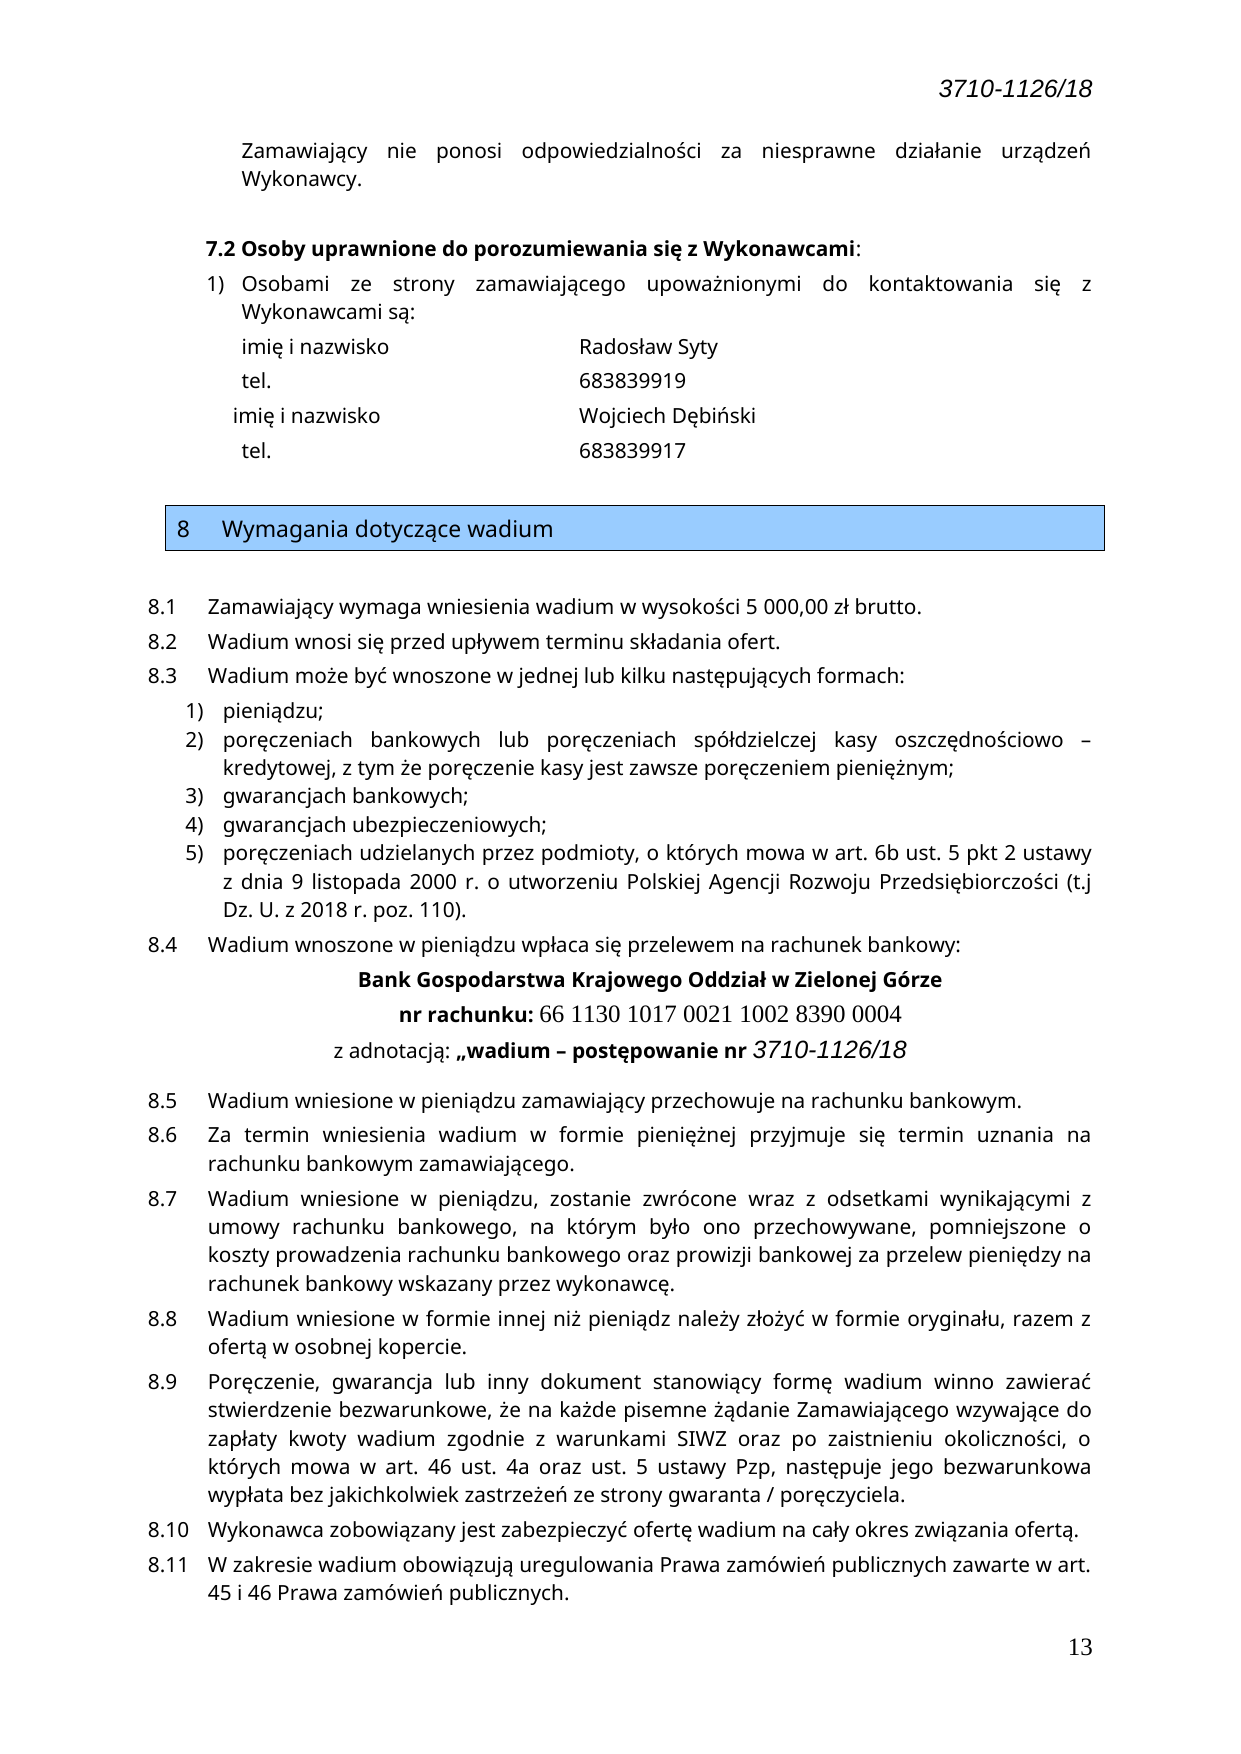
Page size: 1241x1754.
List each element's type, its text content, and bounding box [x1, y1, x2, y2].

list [206, 136, 1092, 193]
text Bank Gospodarstwa Krajowego Oddział w Zielonej Górze [208, 965, 1092, 993]
list Wadium może być wnoszone w jednej lub kilku następujących formach: [148, 662, 1092, 690]
list gwarancjach bankowych; [185, 782, 1092, 810]
list Wadium wnosi się przed upływem terminu składania ofert. [148, 627, 1092, 655]
text 7.2 Osoby uprawnione do porozumiewania się z Wykonawcami: [206, 234, 1092, 262]
text tel. 683839917 [241, 436, 1092, 464]
list poręczeniach udzielanych przez podmioty, o których mowa w art. 6b ust. 5 pkt 2 ustawy z dnia 9 listopada 2000 r. o utworzeniu Polskiej Agencji Rozwoju Przedsiębiorczości (t.j Dz. U. z 2018 r. poz. 110). [185, 838, 1092, 924]
list Wadium wniesione w formie innej niż pieniądz należy złożyć w formie oryginału, razem z ofertą w osobnej kopercie. [148, 1304, 1092, 1361]
table_header Wymagania dotyczące wadium [166, 506, 1104, 550]
list pieniądzu; [185, 696, 1092, 725]
list Wadium wniesione w pieniądzu zamawiający przechowuje na rachunku bankowym. [148, 1086, 1092, 1114]
text nr rachunku: 66 1130 1017 0021 1002 8390 0004 [208, 999, 1092, 1029]
text z adnotacją: „wadium – postępowanie nr 3710-1126/18 [148, 1035, 1092, 1065]
list poręczeniach bankowych lub poręczeniach spółdzielczej kasy oszczędnościowo – kredytowej, z tym że poręczenie kasy jest zawsze poręczeniem pieniężnym; [185, 725, 1092, 782]
list Poręczenie, gwarancja lub inny dokument stanowiący formę wadium winno zawierać stwierdzenie bezwarunkowe, że na każde pisemne żądanie Zamawiającego wzywające do zapłaty kwoty wadium zgodnie z warunkami SIWZ oraz po zaistnieniu okoliczności, o których mowa w art. 46 ust. 4a oraz ust. 5 ustawy Pzp, następuje jego bezwarunkowa wypłata bez jakichkolwiek zastrzeżeń ze strony gwaranta / poręczyciela. [148, 1367, 1092, 1509]
text imię i nazwisko Wojciech Dębiński [206, 401, 1092, 429]
list W zakresie wadium obowiązują uregulowania Prawa zamówień publicznych zawarte w art. 45 i 46 Prawa zamówień publicznych. [148, 1550, 1092, 1607]
list Zamawiający wymaga wniesienia wadium w wysokości 5 000,00 zł brutto. [148, 592, 1092, 621]
text imię i nazwisko Radosław Syty [241, 332, 1092, 360]
list Osobami ze strony zamawiającego upoważnionymi do kontaktowania się z Wykonawcami są: [206, 269, 1092, 326]
list Wadium wnoszone w pieniądzu wpłaca się przelewem na rachunek bankowy: [148, 930, 1092, 958]
list Za termin wniesienia wadium w formie pieniężnej przyjmuje się termin uznania na rachunku bankowym zamawiającego. [148, 1121, 1092, 1177]
text tel. 683839919 [241, 366, 1092, 395]
list Wykonawca zobowiązany jest zabezpieczyć ofertę wadium na cały okres związania ofertą. [148, 1515, 1092, 1544]
list gwarancjach ubezpieczeniowych; [185, 810, 1092, 838]
list Wadium wniesione w pieniądzu, zostanie zwrócone wraz z odsetkami wynikającymi z umowy rachunku bankowego, na którym było ono przechowywane, pomniejszone o koszty prowadzenia rachunku bankowego oraz prowizji bankowej za przelew pieniędzy na rachunek bankowy wskazany przez wykonawcę. [148, 1184, 1092, 1297]
